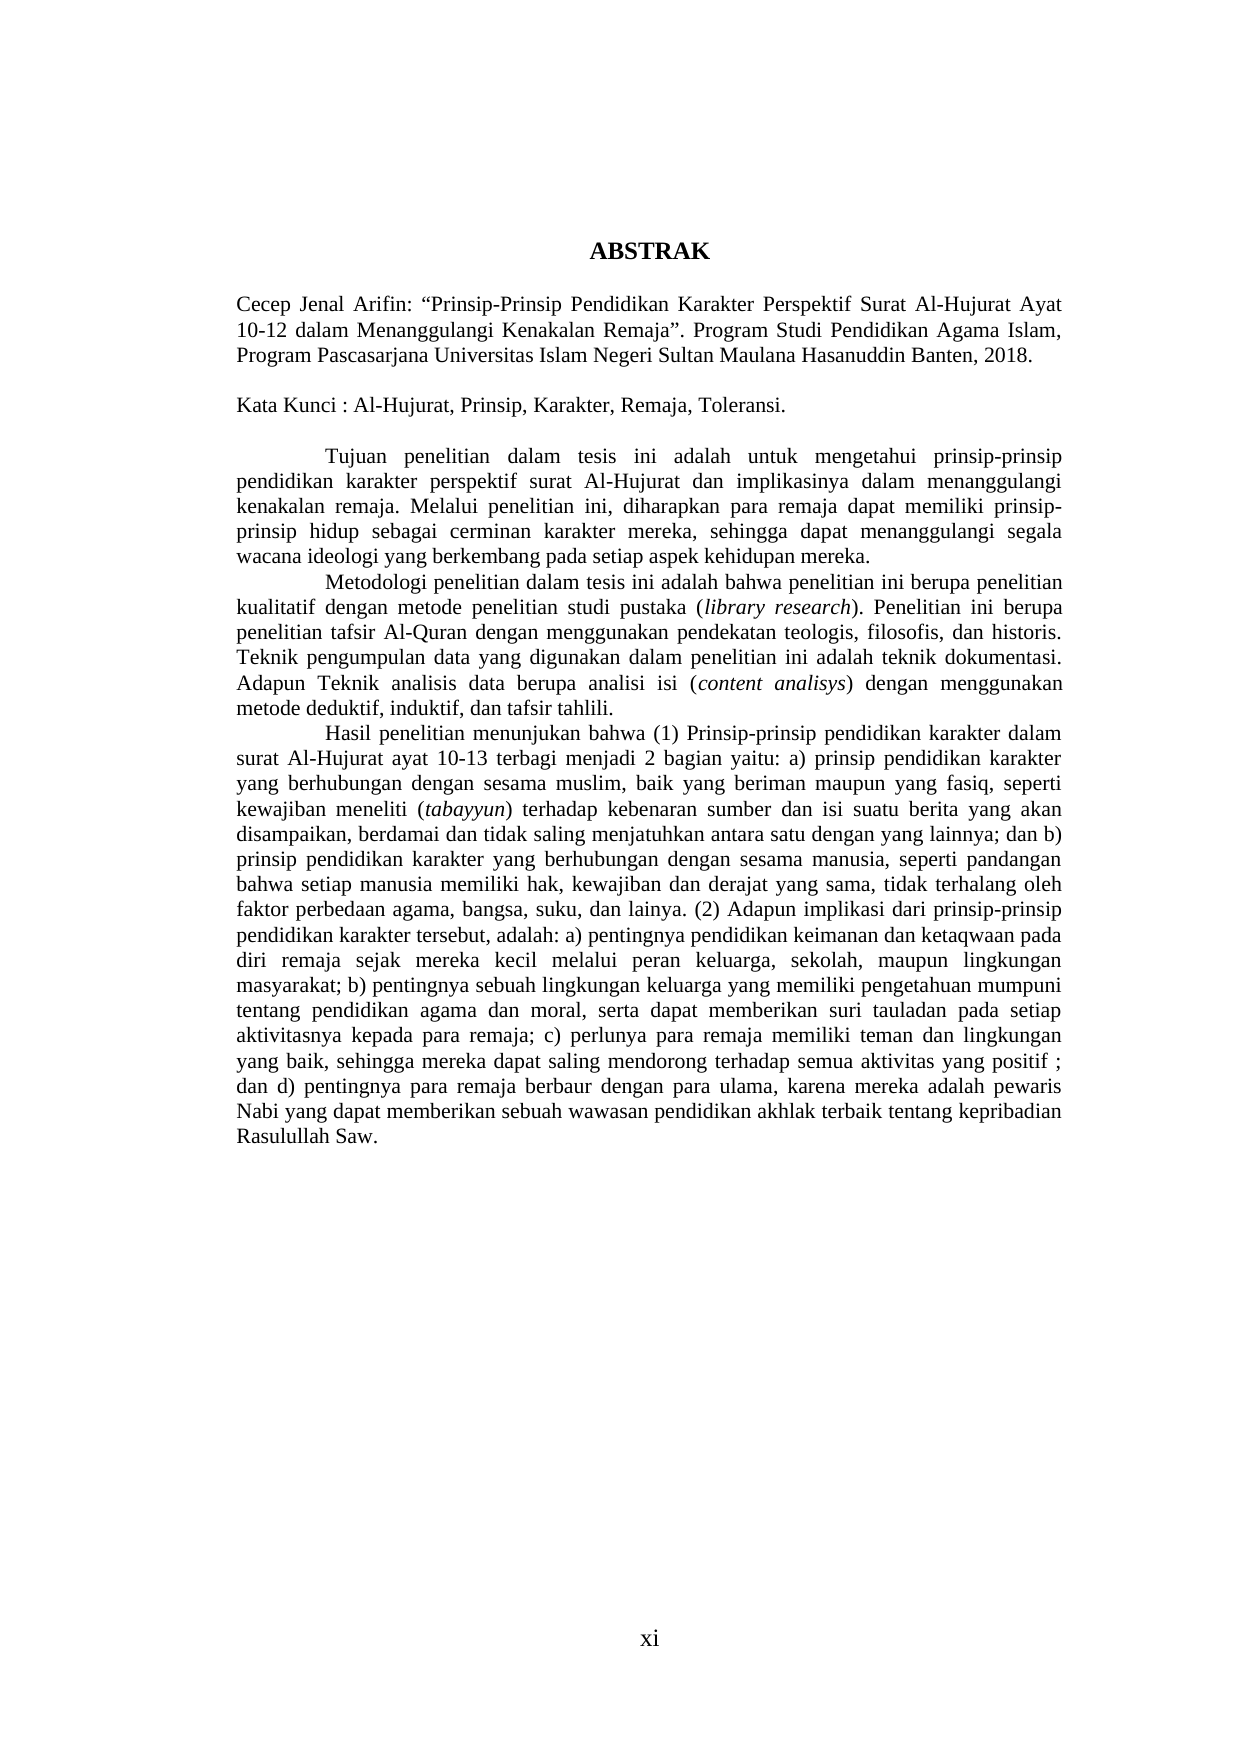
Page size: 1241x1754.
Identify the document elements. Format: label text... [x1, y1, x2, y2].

text Kata Kunci : Al-Hujurat, Prinsip, Karakter, Remaja, Toleransi. [236, 392, 1063, 417]
text ABSTRAK [236, 236, 1063, 265]
text Metodologi penelitian dalam tesis ini adalah bahwa penelitian ini berupa penelitian kualitatif dengan metode penelitian studi pustaka (library research). Penelitian ini berupa penelitian tafsir Al-Quran dengan menggunakan pendekatan teologis, filosofis, dan historis. Teknik pengumpulan data yang digunakan dalam penelitian ini adalah teknik dokumentasi. Adapun Teknik analisis data berupa analisi isi (content analisys) dengan menggunakan metode deduktif, induktif, dan tafsir tahlili. [236, 569, 1063, 720]
text Cecep Jenal Arifin: “Prinsip-Prinsip Pendidikan Karakter Perspektif Surat Al-Hujurat Ayat 10-12 dalam Menanggulangi Kenakalan Remaja”. Program Studi Pendidikan Agama Islam, Program Pascasarjana Universitas Islam Negeri Sultan Maulana Hasanuddin Banten, 2018. [236, 291, 1063, 367]
text Hasil penelitian menunjukan bahwa (1) Prinsip-prinsip pendidikan karakter dalam surat Al-Hujurat ayat 10-13 terbagi menjadi 2 bagian yaitu: a) prinsip pendidikan karakter yang berhubungan dengan sesama muslim, baik yang beriman maupun yang fasiq, seperti kewajiban meneliti (tabayyun) terhadap kebenaran sumber dan isi suatu berita yang akan disampaikan, berdamai dan tidak saling menjatuhkan antara satu dengan yang lainnya; dan b) prinsip pendidikan karakter yang berhubungan dengan sesama manusia, seperti pandangan bahwa setiap manusia memiliki hak, kewajiban dan derajat yang sama, tidak terhalang oleh faktor perbedaan agama, bangsa, suku, dan lainya. (2) Adapun implikasi dari prinsip-prinsip pendidikan karakter tersebut, adalah: a) pentingnya pendidikan keimanan dan ketaqwaan pada diri remaja sejak mereka kecil melalui peran keluarga, sekolah, maupun lingkungan masyarakat; b) pentingnya sebuah lingkungan keluarga yang memiliki pengetahuan mumpuni tentang pendidikan agama dan moral, serta dapat memberikan suri tauladan pada setiap aktivitasnya kepada para remaja; c) perlunya para remaja memiliki teman dan lingkungan yang baik, sehingga mereka dapat saling mendorong terhadap semua aktivitas yang positif ; dan d) pentingnya para remaja berbaur dengan para ulama, karena mereka adalah pewaris Nabi yang dapat memberikan sebuah wawasan pendidikan akhlak terbaik tentang kepribadian Rasulullah Saw. [236, 720, 1063, 1148]
text Tujuan penelitian dalam tesis ini adalah untuk mengetahui prinsip-prinsip pendidikan karakter perspektif surat Al-Hujurat dan implikasinya dalam menanggulangi kenakalan remaja. Melalui penelitian ini, diharapkan para remaja dapat memiliki prinsip-prinsip hidup sebagai cerminan karakter mereka, sehingga dapat menanggulangi segala wacana ideologi yang berkembang pada setiap aspek kehidupan mereka. [236, 443, 1063, 569]
